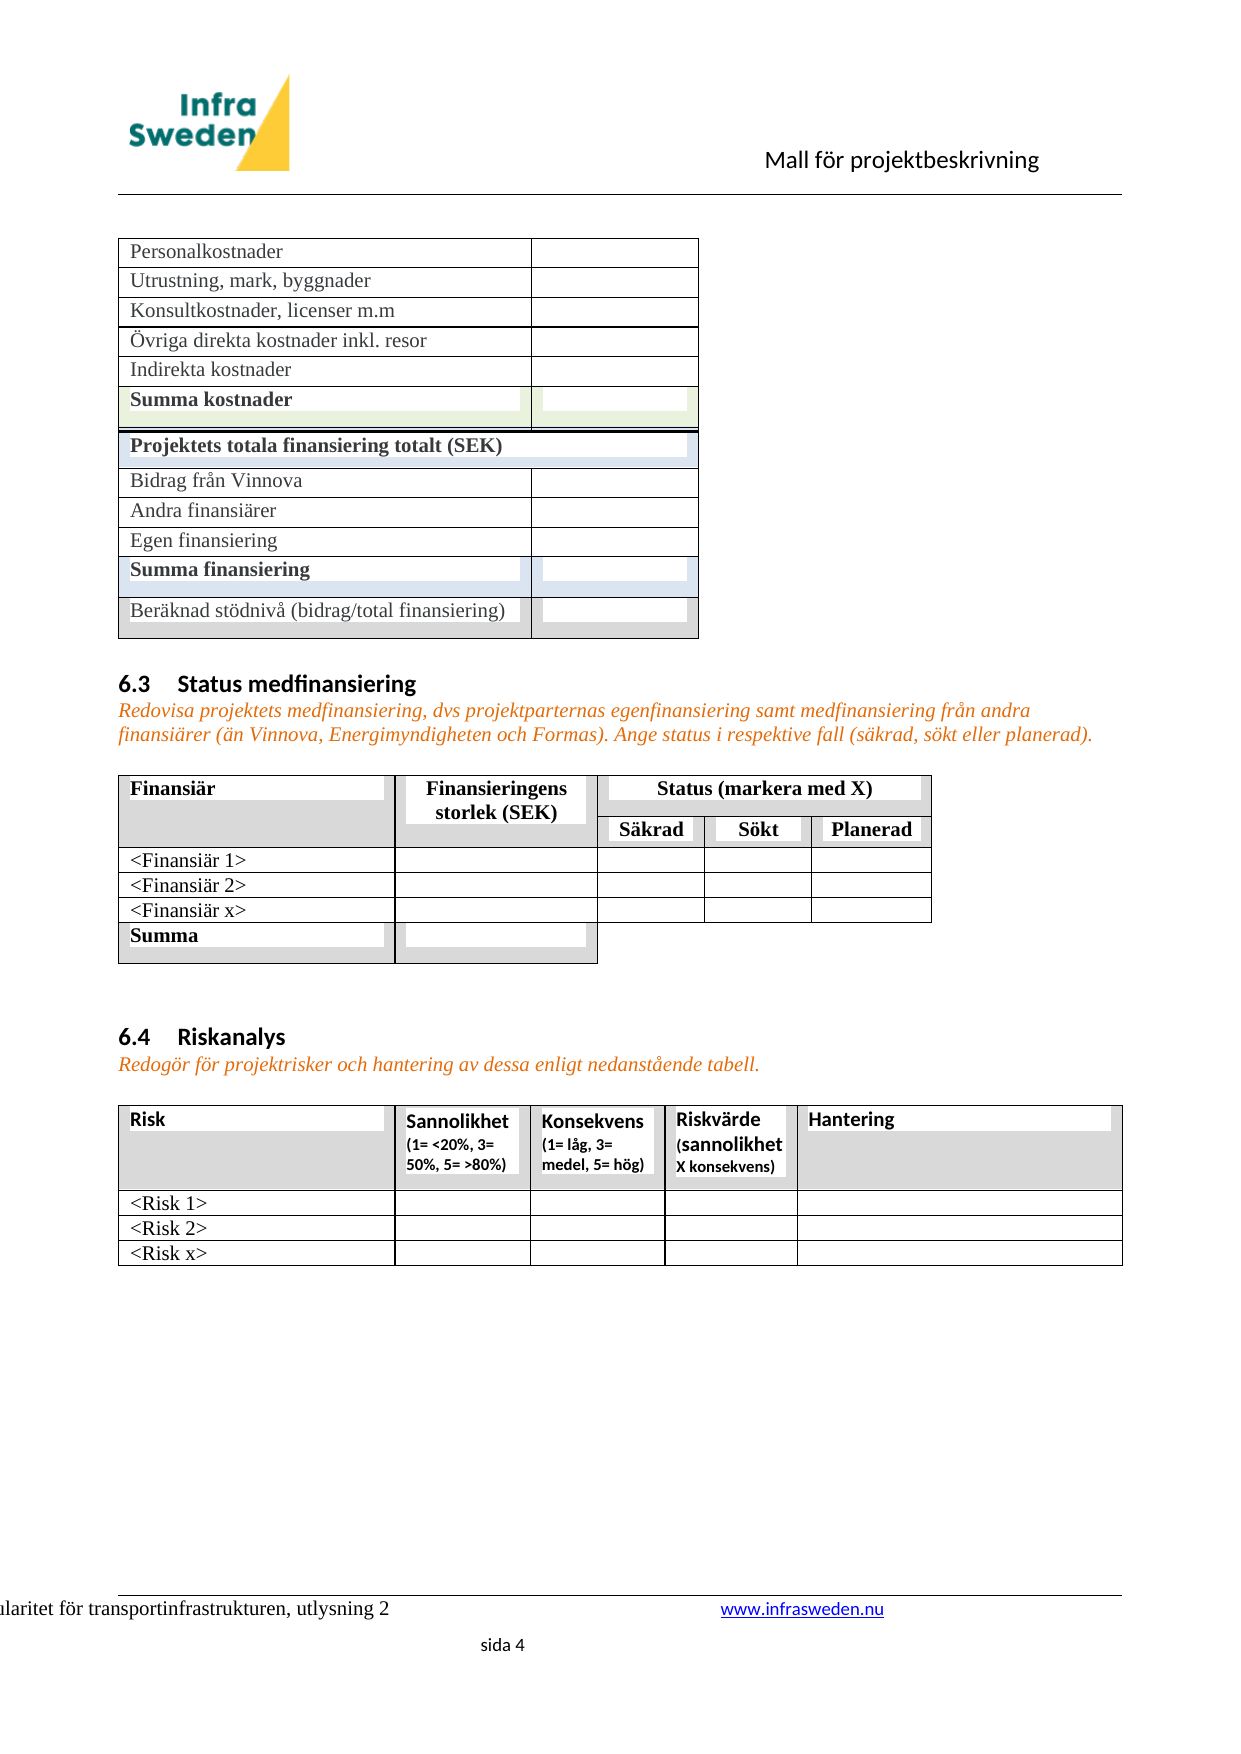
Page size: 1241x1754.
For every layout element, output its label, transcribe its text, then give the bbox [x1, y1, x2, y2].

table_cell [396, 1216, 530, 1240]
table_cell <Finansiär 2> [119, 873, 394, 897]
table_cell [396, 873, 597, 897]
table_cell [532, 239, 698, 267]
text Redogör för projektrisker och hantering av dessa enligt nedanstående tabell. [118, 1052, 1122, 1076]
table_cell [812, 873, 931, 897]
table_cell <Risk 1> [119, 1191, 394, 1214]
table_cell <Risk 2> [119, 1216, 394, 1240]
table_cell [666, 1241, 797, 1265]
table_cell [532, 357, 698, 386]
table_cell Planerad [812, 817, 931, 847]
table_cell Summa [119, 923, 394, 963]
table_cell [531, 1191, 664, 1214]
table_cell [532, 557, 698, 597]
table_cell [532, 528, 698, 556]
table_cell [598, 898, 704, 922]
table_cell Beräknad stödnivå (bidrag/total finansiering) [119, 598, 531, 638]
table_cell [798, 1241, 1122, 1265]
table_cell [532, 268, 698, 297]
table_cell [532, 469, 698, 497]
table_cell [532, 298, 698, 326]
table_header Sannolikhet (1= <20%, 3= 50%, 5= >80%) [396, 1106, 530, 1189]
table_cell [396, 848, 597, 872]
table_cell [532, 598, 698, 638]
table_cell [396, 1241, 530, 1265]
text 6.4 Riskanalys [118, 1021, 1122, 1052]
table_cell <Finansiär x> [119, 898, 394, 922]
table_header Hantering [798, 1106, 1122, 1189]
table_cell [532, 387, 698, 426]
table_header Finansiär [119, 776, 394, 847]
table_header Risk [119, 1106, 394, 1189]
table_cell Personalkostnader [119, 239, 531, 267]
table_header Finansieringens storlek (SEK) [396, 776, 597, 847]
table_header Konsekvens (1= låg, 3= medel, 5= hög) [531, 1106, 664, 1189]
table_header Status (markera med X) [598, 776, 931, 816]
table_cell [705, 898, 811, 922]
table_cell [812, 848, 931, 872]
table_cell Summa finansiering [119, 557, 531, 597]
table_cell Andra finansiärer [119, 498, 531, 527]
table_cell [798, 1191, 1122, 1214]
table_cell [396, 1191, 530, 1214]
table_cell [532, 328, 698, 356]
table_cell [396, 898, 597, 922]
table_cell Bidrag från Vinnova [119, 469, 531, 497]
table_cell [812, 898, 931, 922]
table_header Riskvärde (sannolikhet X konsekvens) [666, 1106, 797, 1189]
table_cell [531, 1241, 664, 1265]
table_cell Indirekta kostnader [119, 357, 531, 386]
table_cell Projektets totala finansiering totalt (SEK) [119, 433, 698, 467]
table_cell [705, 848, 811, 872]
table_cell [666, 1216, 797, 1240]
table_cell Övriga direkta kostnader inkl. resor [119, 328, 531, 356]
table_cell [598, 848, 704, 872]
table_cell Säkrad [598, 817, 704, 847]
table_cell <Risk x> [119, 1241, 394, 1265]
table_cell Sökt [705, 817, 811, 847]
table_cell [798, 1216, 1122, 1240]
table_cell [532, 498, 698, 527]
table_cell [705, 873, 811, 897]
table_cell Summa kostnader [119, 387, 531, 426]
text Redovisa projektets medfinansiering, dvs projektparternas egenfinansiering samt medfinansiering från andra finansiärer (än Vinnova, Energimyndigheten och Formas). Ange status i respektive fall (säkrad, sökt eller planerad). [118, 698, 1122, 746]
table_cell Konsultkostnader, licenser m.m [119, 298, 531, 326]
table_cell [531, 1216, 664, 1240]
table_cell Utrustning, mark, byggnader [119, 268, 531, 297]
table_cell Egen finansiering [119, 528, 531, 556]
picture [129, 73, 290, 171]
table_cell <Finansiär 1> [119, 848, 394, 872]
text 6.3 Status medfinansiering [118, 668, 1122, 698]
table_cell [598, 873, 704, 897]
table_cell [666, 1191, 797, 1214]
table_cell [396, 923, 597, 963]
